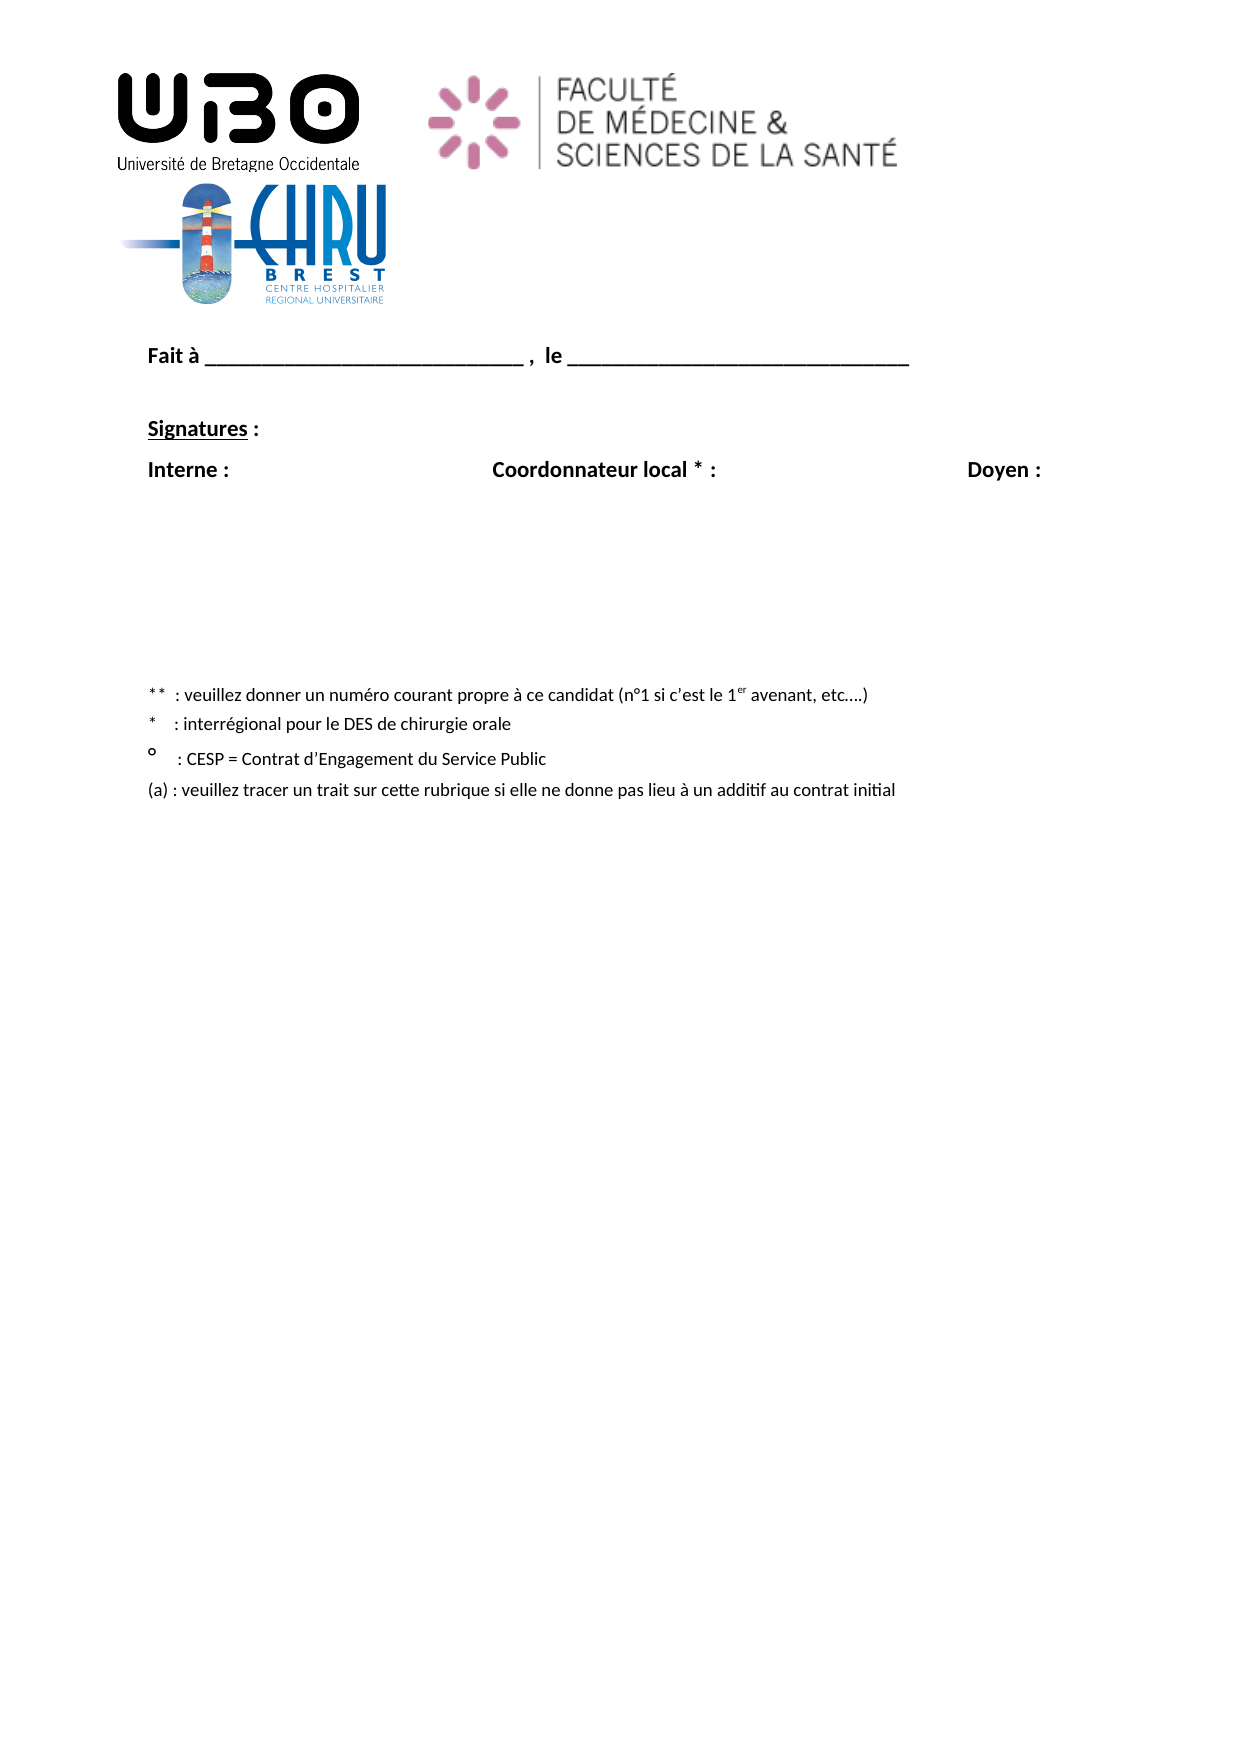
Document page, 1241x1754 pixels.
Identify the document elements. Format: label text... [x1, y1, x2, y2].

text Interne : Coordonnateur local * : Doyen : [148, 455, 1122, 483]
text * : interrégional pour le DES de chirurgie orale [148, 712, 1122, 735]
text ** : veuillez donner un numéro courant propre à ce candidat (n°1 si c’est le 1er avenant, etc….) [148, 683, 1122, 706]
text (a) : veuillez tracer un trait sur cette rubrique si elle ne donne pas lieu à un additif au contrat initial [148, 778, 1122, 801]
text ° : CESP = Contrat d’Engagement du Service Public [148, 741, 1122, 772]
text Fait à ____________________________ , le ______________________________ [148, 341, 1122, 369]
text Signatures : [148, 414, 1122, 443]
picture [428, 73, 899, 173]
picture [118, 73, 395, 314]
